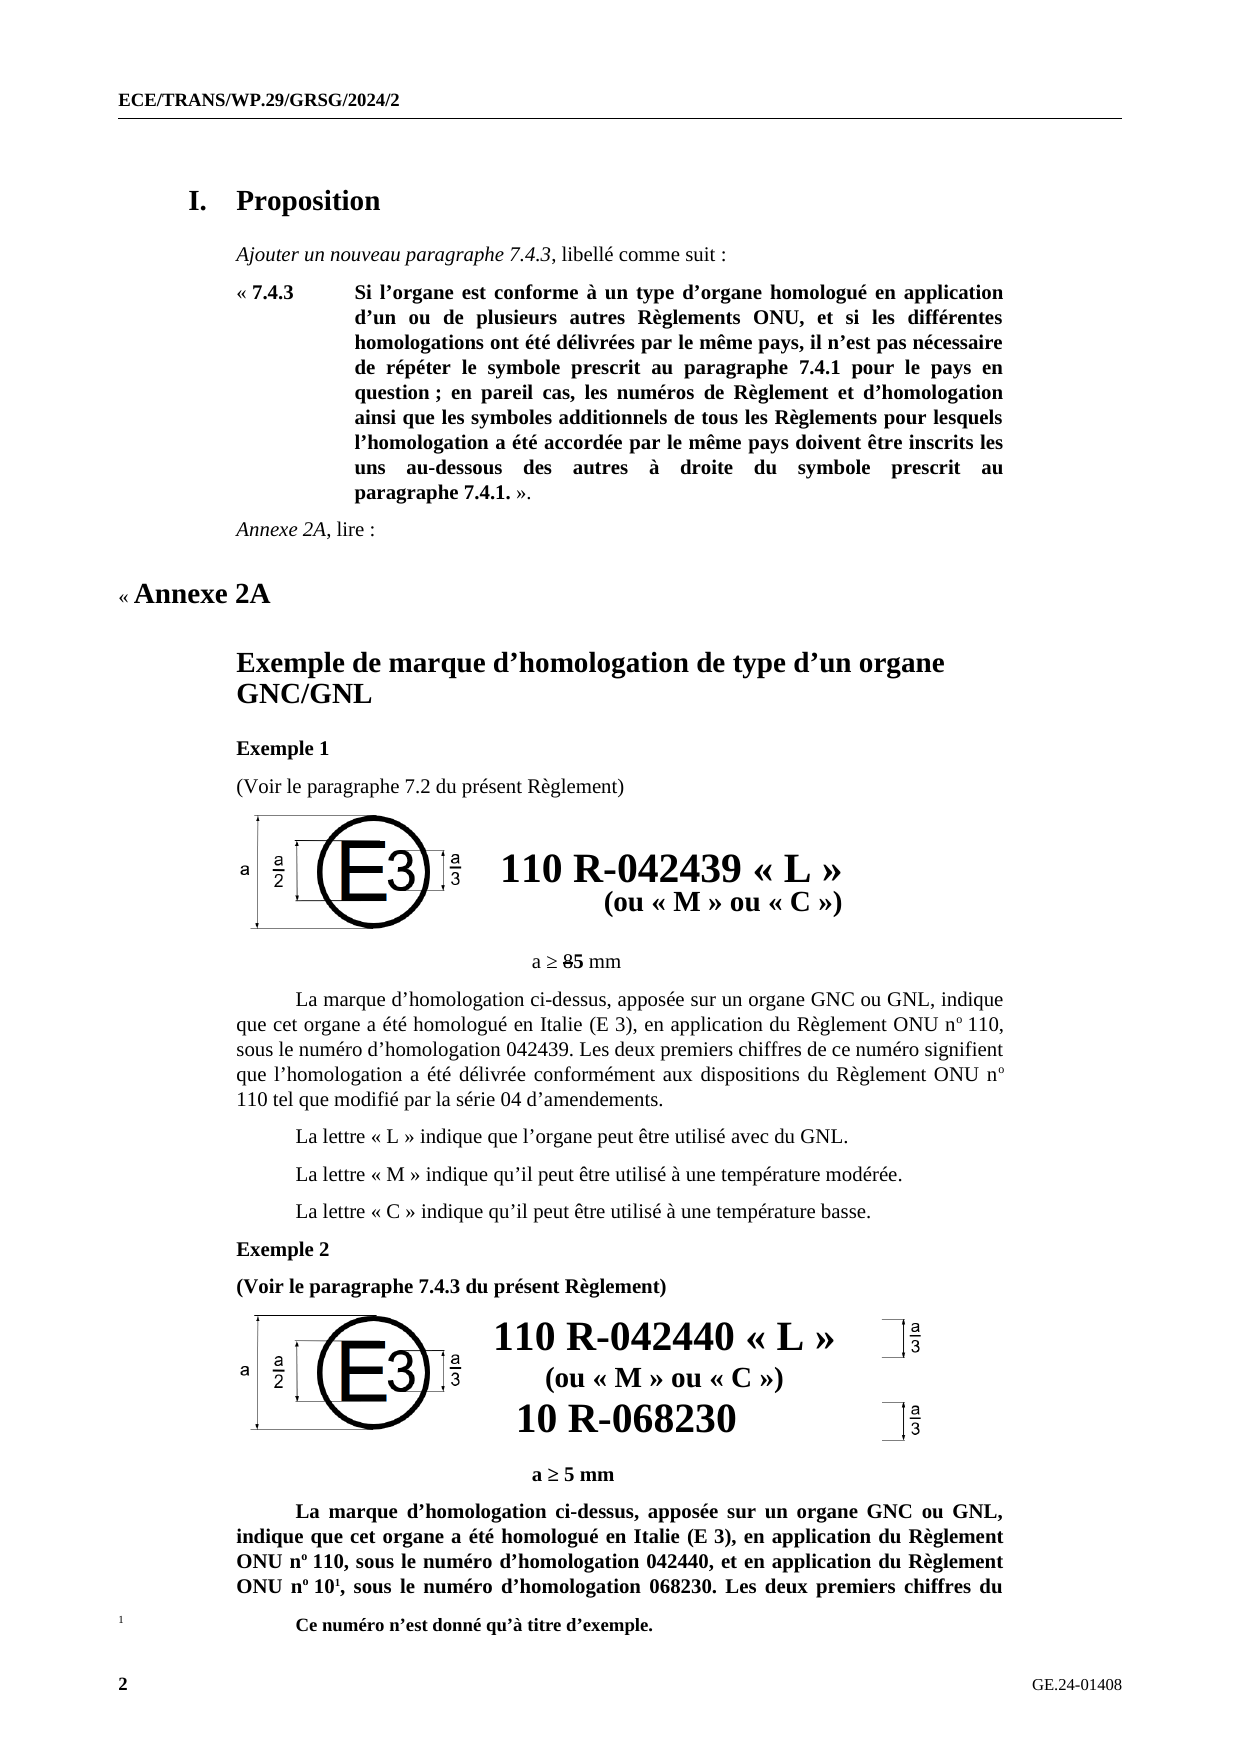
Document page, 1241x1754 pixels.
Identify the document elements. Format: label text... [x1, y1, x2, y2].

text a ≥ 85 mm [532, 948, 1004, 973]
text La lettre « C » indique qu’il peut être utilisé à une température basse. [236, 1198, 1004, 1223]
text a ≥ 5 mm [532, 1461, 1004, 1486]
text (Voir le paragraphe 7.2 du présent Règlement) [236, 773, 1004, 798]
text La marque d’homologation ci-dessus, apposée sur un organe GNC ou GNL, indique que cet organe a été homologué en Italie (E 3), en application du Règlement ONU no 110, sous le numéro d’homologation 042439. Les deux premiers chiffres de ce numéro signifient que l’homologation a été délivrée conformément aux dispositions du Règlement ONU no 110 tel que modifié par la série 04 d’amendements. [236, 986, 1004, 1111]
text Ajouter un nouveau paragraphe 7.4.3, libellé comme suit : [236, 241, 1004, 266]
text Exemple de marque d’homologation de type d’un organe GNC/GNL [118, 648, 1004, 710]
text La lettre « L » indique que l’organe peut être utilisé avec du GNL. [236, 1123, 1004, 1148]
text I. Proposition [118, 185, 1004, 216]
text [236, 1498, 1004, 1598]
text (Voir le paragraphe 7.4.3 du présent Règlement) [236, 1273, 1004, 1298]
text Exemple 1 [236, 735, 1004, 760]
text Exemple 2 [236, 1236, 1004, 1261]
text Annexe 2A, lire : [236, 516, 1004, 541]
text « 7.4.3 Si l’organe est conforme à un type d’organe homologué en application d’un ou de plusieurs autres Règlements ONU, et si les différentes homologations ont été délivrées par le même pays, il n’est pas nécessaire de répéter le symbole prescrit au paragraphe 7.4.1 pour le pays en question ; en pareil cas, les numéros de Règlement et d’homologation ainsi que les symboles additionnels de tous les Règlements pour lesquels l’homologation a été accordée par le même pays doivent être inscrits les uns au-dessous des autres à droite du symbole prescrit au paragraphe 7.4.1. ». [236, 279, 1004, 504]
text La lettre « M » indique qu’il peut être utilisé à une température modérée. [236, 1161, 1004, 1186]
picture [882, 1397, 925, 1444]
text « Annexe 2A [118, 579, 1004, 610]
picture [881, 1315, 925, 1362]
picture [236, 1311, 478, 1437]
picture [236, 810, 478, 936]
